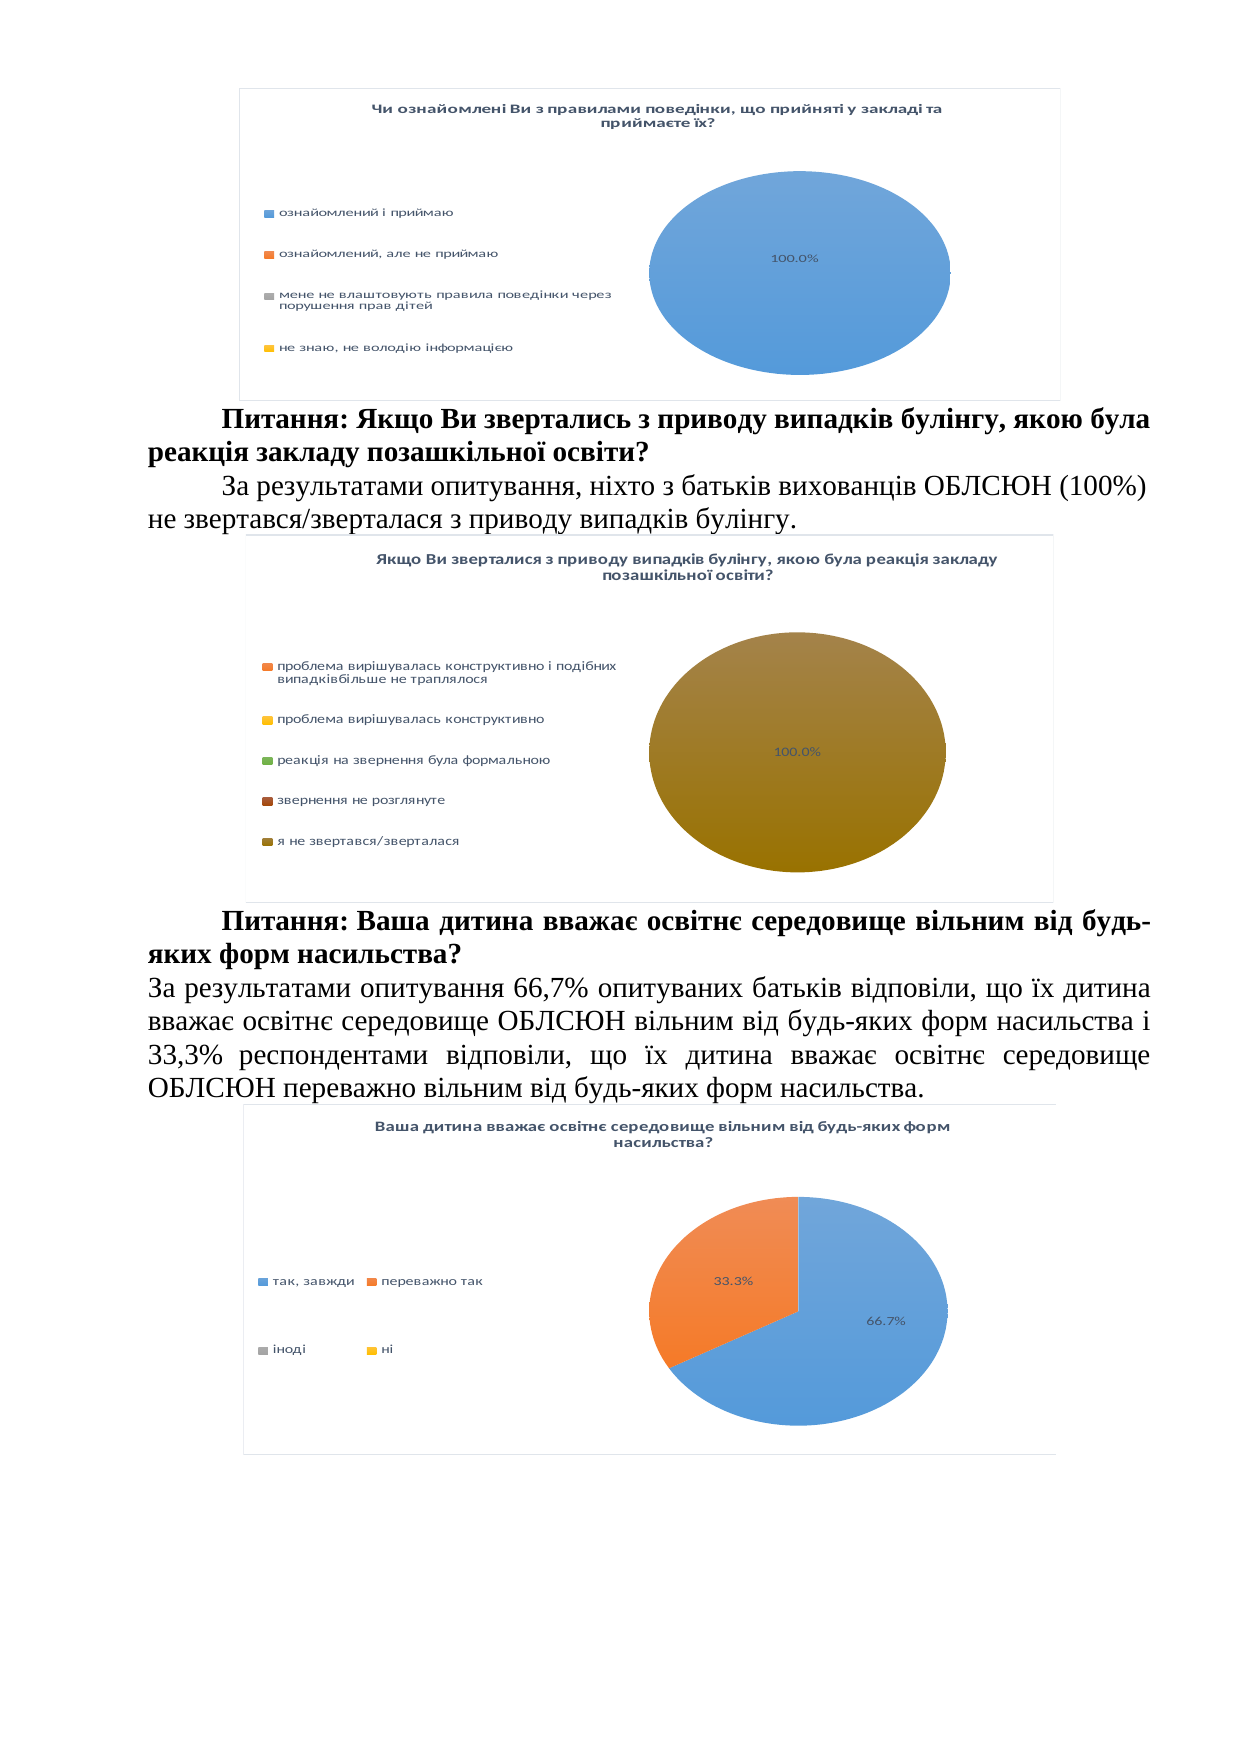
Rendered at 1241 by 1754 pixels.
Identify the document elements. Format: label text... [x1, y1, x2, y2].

text За результатами опитування, ніхто з батьків вихованців ОБЛСЮН (100%) не звертався/зверталася з приводу випадків булінгу. [148, 468, 1152, 535]
text За результатами опитування 66,7% опитуваних батьків відповіли, що їх дитина вважає освітнє середовище ОБЛСЮН вільним від будь-яких форм насильства і 33,3% респондентами відповіли, що їх дитина вважає освітнє середовище ОБЛСЮН переважно вільним від будь-яких форм насильства. [148, 970, 1152, 1104]
text Питання: Якщо Ви звертались з приводу випадків булінгу, якою була реакція закладу позашкільної освіти? [148, 401, 1152, 468]
text Питання: Ваша дитина вважає освітнє середовище вільним від будь-яких форм насильства? [148, 903, 1152, 970]
